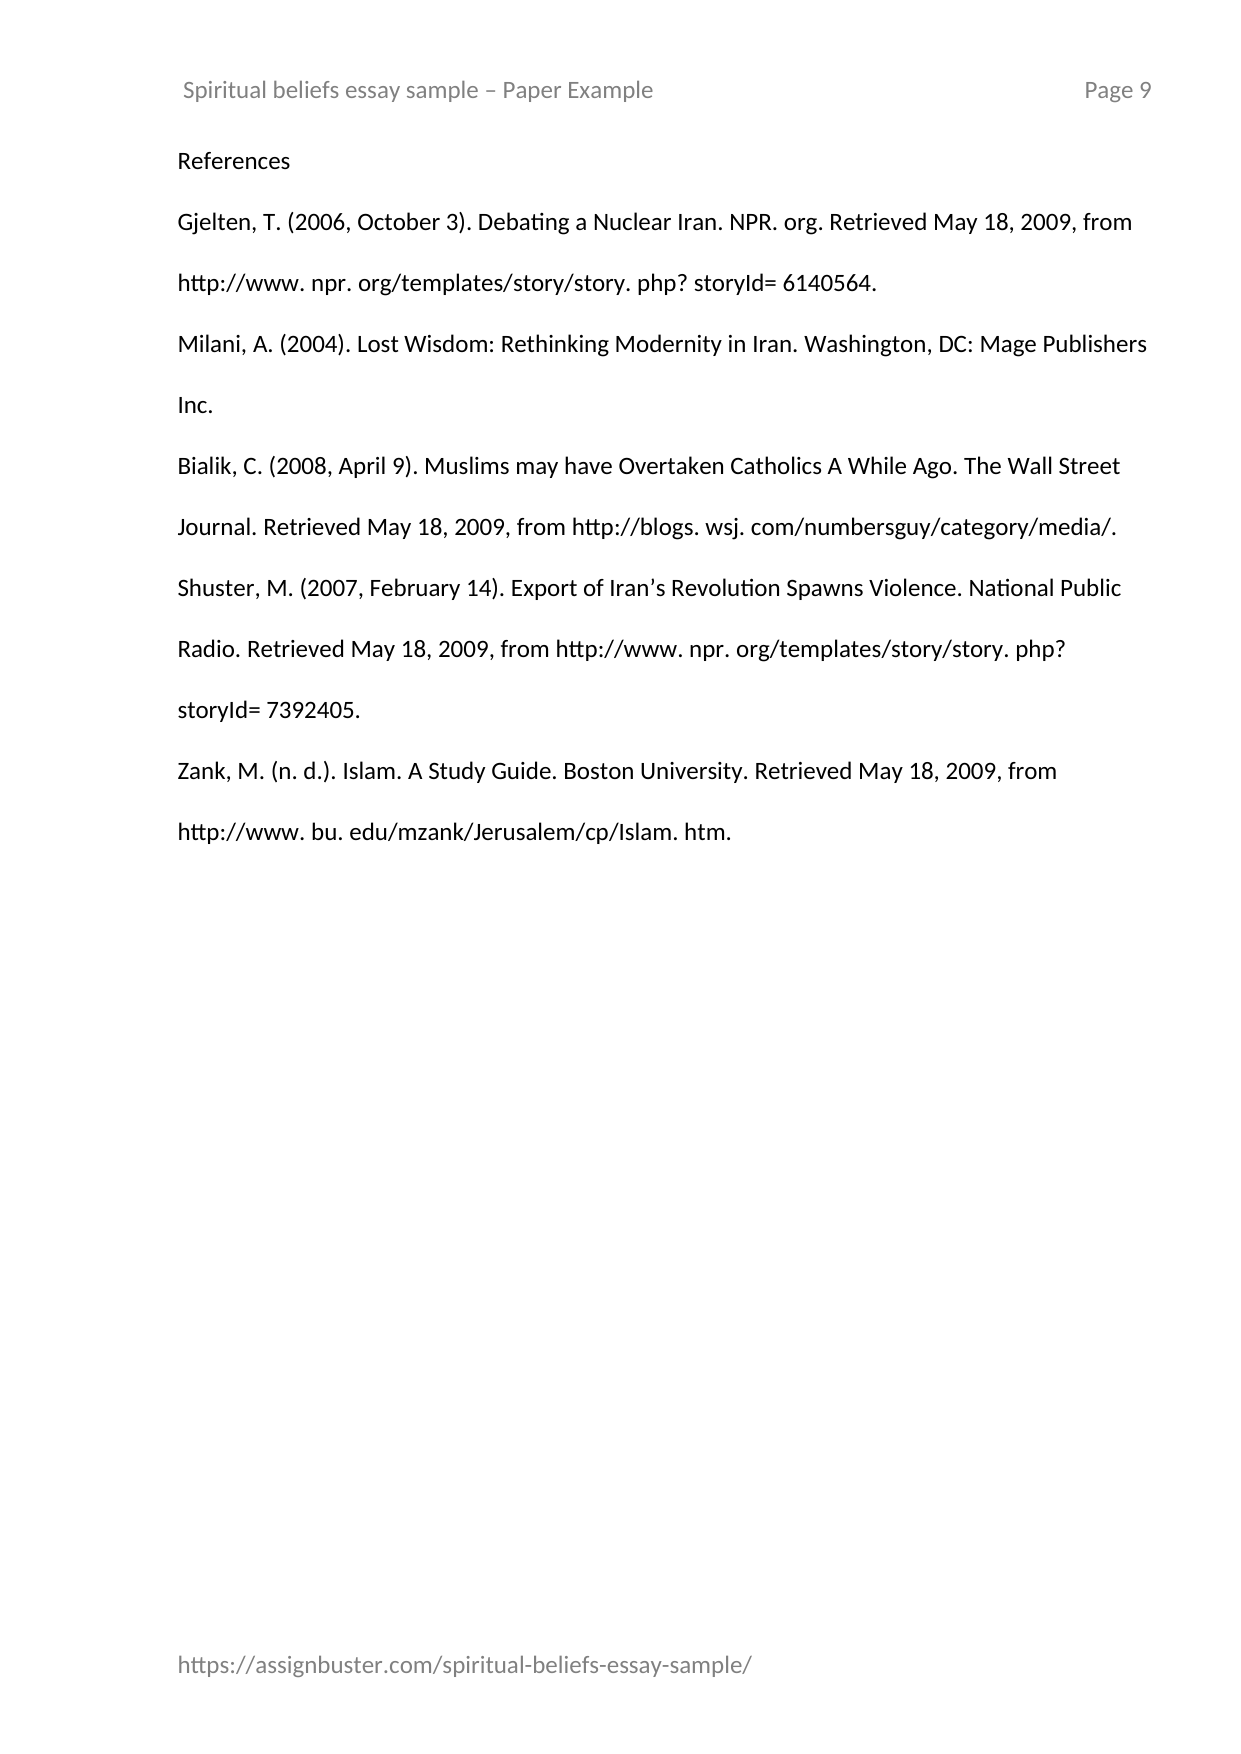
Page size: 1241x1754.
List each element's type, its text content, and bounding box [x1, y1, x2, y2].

text References Gjelten, T. (2006, October 3). Debating a Nuclear Iran. NPR. org. Retrieved May 18, 2009, from http://www. npr. org/templates/story/story. php? storyId= 6140564. Milani, A. (2004). Lost Wisdom: Rethinking Modernity in Iran. Washington, DC: Mage Publishers Inc. Bialik, C. (2008, April 9). Muslims may have Overtaken Catholics A While Ago. The Wall Street Journal. Retrieved May 18, 2009, from http://blogs. wsj. com/numbersguy/category/media/. Shuster, M. (2007, February 14). Export of Iran’s Revolution Spawns Violence. National Public Radio. Retrieved May 18, 2009, from http://www. npr. org/templates/story/story. php? storyId= 7392405. Zank, M. (n. d.). Islam. A Study Guide. Boston University. Retrieved May 18, 2009, from http://www. bu. edu/mzank/Jerusalem/cp/Islam. htm. [177, 145, 1152, 847]
